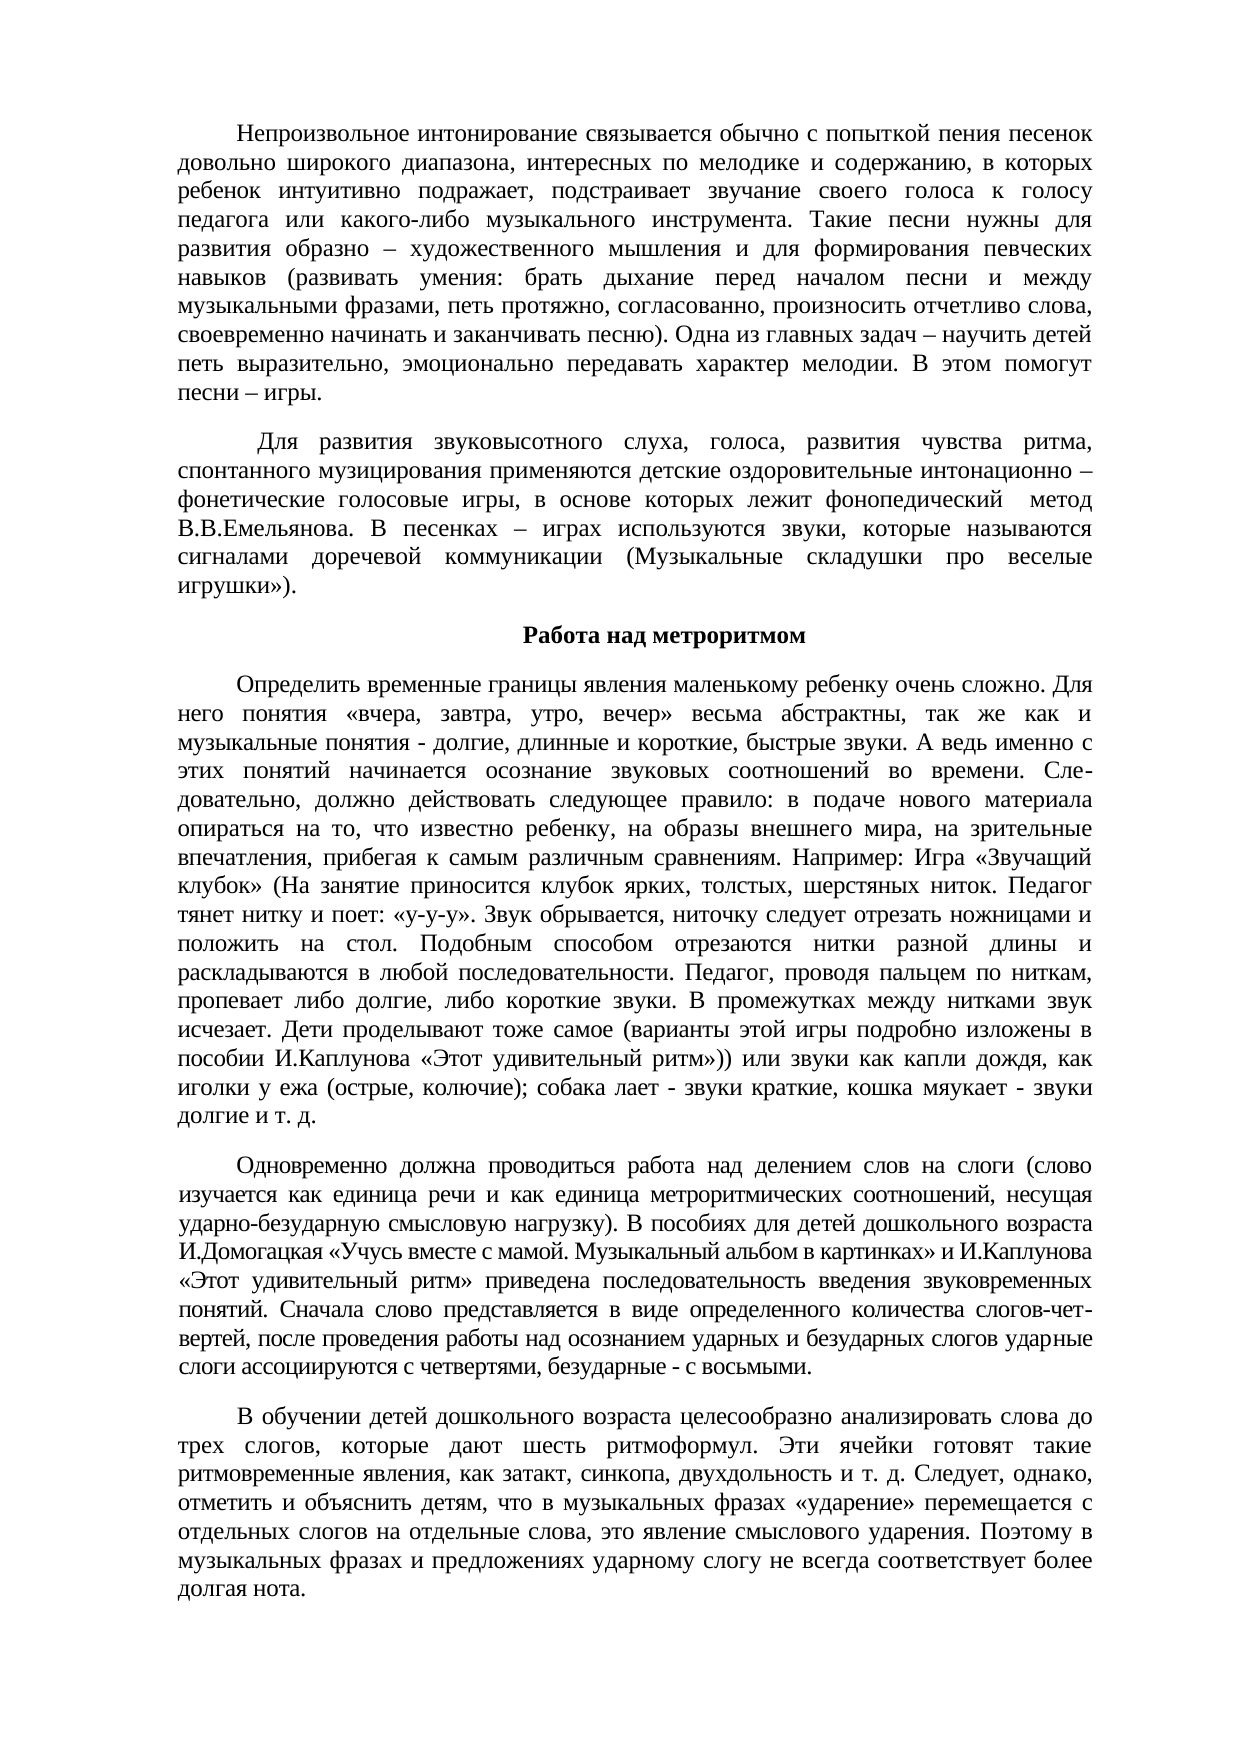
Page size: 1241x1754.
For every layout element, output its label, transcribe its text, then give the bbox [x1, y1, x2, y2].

text В обучении детей дошкольного возраста целесообразно анализировать слова до трех слогов, которые дают шесть ритмоформул. Эти ячейки готовят такие ритмовременные явления, как затакт, синкопа, двухдольность и т. д. Следует, однако, отметить и объяснить детям, что в музыкальных фразах «ударение» перемещается с отдельных слогов на отдельные слова, это явление смыслового ударения. Поэтому в музыкальных фразах и предложениях ударному слогу не всегда соответствует более долгая нота. [178, 1401, 1093, 1602]
text Одновременно должна проводиться работа над делением слов на слоги (слово изучается как единица речи и как единица метроритмических соотношений, несущая ударно-безударную смысловую нагрузку). В пособиях для детей дошкольного возраста И.Домогацкая «Учусь вместе с мамой. Музыкальный альбом в картинках» и И.Каплунова «Этот удивительный ритм» приведена последовательность введения звуковременных понятий. Сначала слово представляется в виде определенного количества слогов-четвертей, после проведения работы над осознанием ударных и безударных слогов ударные слоги ассоциируются с четвертями, безударные - с восьмыми. [178, 1150, 1093, 1380]
text Определить временные границы явления маленькому ребенку очень сложно. Для него понятия «вчера, завтра, утро, вечер» весьма абстрактны, так же как и музыкальные понятия - долгие, длинные и короткие, быстрые звуки. А ведь именно с этих понятий начинается осознание звуковых соотношений во времени. Следовательно, должно действовать следующее правило: в подаче нового материала опираться на то, что известно ребенку, на образы внешнего мира, на зрительные впечатления, прибегая к самым различным сравнениям. Например: Игра «Звучащий клубок» (На занятие приносится клубок ярких, толстых, шерстяных ниток. Педагог тянет нитку и поет: «у-у-у». Звук обрывается, ниточку следует отрезать ножницами и положить на стол. Подобным способом отрезаются нитки разной длины и раскладываются в любой последовательности. Педагог, проводя пальцем по ниткам, пропевает либо долгие, либо короткие звуки. В промежутках между нитками звук исчезает. Дети проделывают тоже самое (варианты этой игры подробно изложены в пособии И.Каплунова «Этот удивительный ритм»)) или звуки как капли дождя, как иголки у ежа (острые, колючие); собака лает - звуки краткие, кошка мяукает - звуки долгие и т. д. [177, 669, 1093, 1129]
text Для развития звуковысотного слуха, голоса, развития чувства ритма, спонтанного музицирования применяются детские оздоровительные интонационно – фонетические голосовые игры, в основе которых лежит фонопедический метод В.В.Емельянова. В песенках – играх используются звуки, которые называются сигналами доречевой коммуникации (Музыкальные складушки про веселые игрушки»). [177, 426, 1093, 599]
text Непроизвольное интонирование связывается обычно с попыткой пения песенок довольно широкого диапазона, интересных по мелодике и содержанию, в которых ребенок интуитивно подражает, подстраивает звучание своего голоса к голосу педагога или какого-либо музыкального инструмента. Такие песни нужны для развития образно – художественного мышления и для формирования певческих навыков (развивать умения: брать дыхание перед началом песни и между музыкальными фразами, петь протяжно, согласованно, произносить отчетливо слова, своевременно начинать и заканчивать песню). Одна из главных задач – научить детей петь выразительно, эмоционально передавать характер мелодии. В этом помогут песни – игры. [177, 118, 1093, 406]
text Работа над метроритмом [177, 620, 1093, 648]
